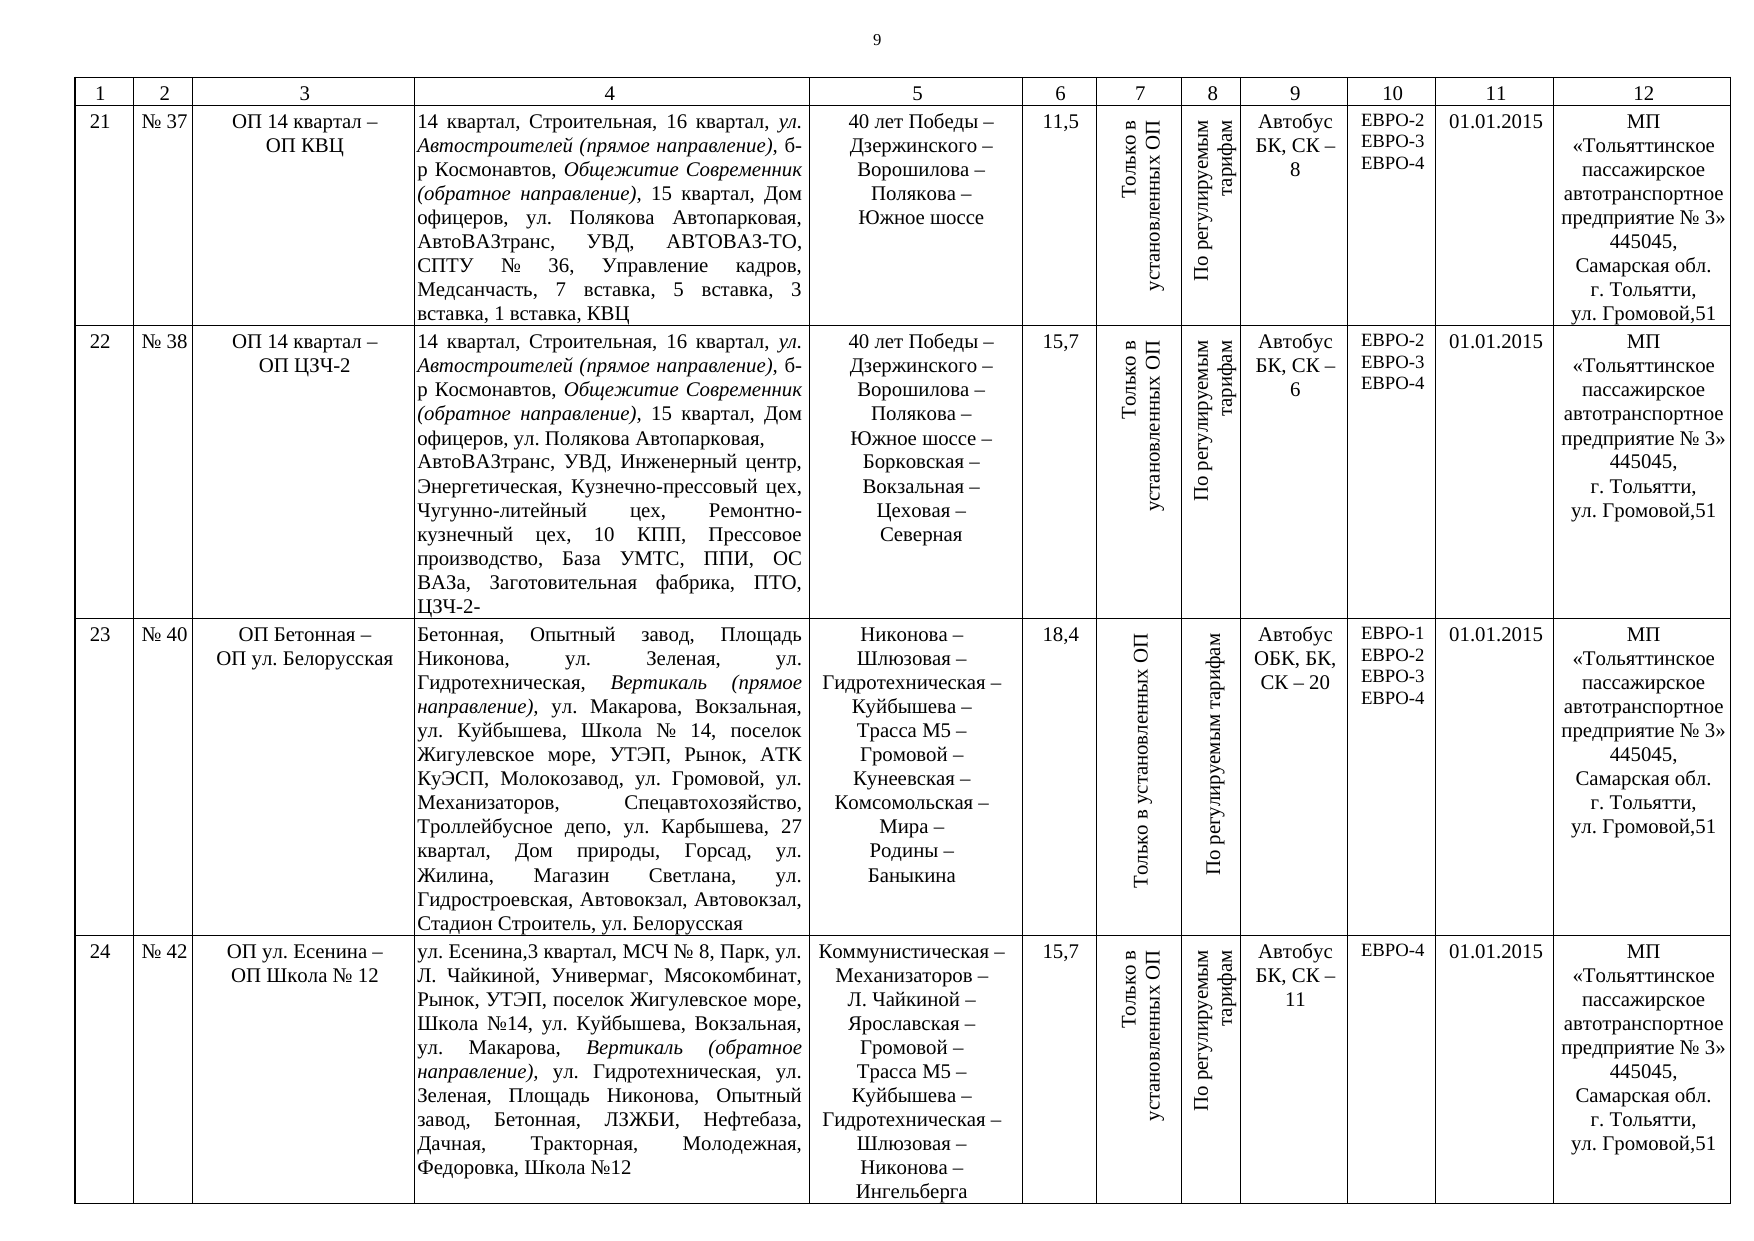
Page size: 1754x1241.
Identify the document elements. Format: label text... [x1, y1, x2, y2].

table_cell По регулируемым тарифам [1182, 619, 1240, 935]
table_cell Только в установленных ОП [1097, 936, 1181, 1203]
table_cell Коммунистическая – Механизаторов – Л. Чайкиной – Ярославская – Громовой – Трасса М5 – Куйбышева – Гидротехническая – Шлюзовая – Никонова – Ингельберга [810, 936, 1022, 1203]
table_header 10 [1348, 78, 1435, 105]
table_cell 23 [76, 619, 133, 935]
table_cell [1554, 106, 1730, 325]
table_cell Автобус БК, СК – 8 [1241, 106, 1347, 325]
table_header 3 [193, 78, 414, 105]
table_cell Только в установленных ОП [1097, 106, 1181, 325]
table_cell ОП 14 квартал – ОП ЦЗЧ-2 [193, 326, 414, 618]
table_header 1 [76, 78, 133, 105]
table_cell 40 лет Победы – Дзержинского – Ворошилова – Полякова – Южное шоссе – Борковская – Вокзальная – Цеховая – Северная [810, 326, 1022, 618]
table_cell 18,4 [1023, 619, 1096, 935]
table_cell МП «Тольяттинское пассажирское автотранспортное предприятие № 3» 445045, г. Тольятти, ул. Громовой,51 [1554, 326, 1730, 618]
table_cell № 40 [134, 619, 192, 935]
table_cell 14 квартал, Строительная, 16 квартал, ул. Автостроителей (прямое направление), б-р Космонавтов, Общежитие Современник (обратное направление), 15 квартал, Дом офицеров, ул. Полякова Автопарковая, АвтоВАЗтранс, УВД, АВТОВАЗ-ТО, СПТУ № 36, Управление кадров, Медсанчасть, 7 вставка, 5 вставка, 3 вставка, 1 вставка, КВЦ [415, 106, 809, 325]
table_cell Автобус БК, СК – 6 [1241, 326, 1347, 618]
table_header 5 [810, 78, 1022, 105]
table_cell 11,5 [1023, 106, 1096, 325]
table_header 4 [415, 78, 809, 105]
table_header 12 [1554, 78, 1730, 105]
table_cell 15,7 [1023, 326, 1096, 618]
table_cell ЕВРО-1 ЕВРО-2 ЕВРО-3 ЕВРО-4 [1348, 619, 1435, 935]
table_cell № 37 [134, 106, 192, 325]
table_cell ЕВРО-2 ЕВРО-3 ЕВРО-4 [1348, 326, 1435, 618]
table_cell 01.01.2015 [1436, 619, 1553, 935]
table_cell 14 квартал, Строительная, 16 квартал, ул. Автостроителей (прямое направление), б-р Космонавтов, Общежитие Современник (обратное направление), 15 квартал, Дом офицеров, ул. Полякова Автопарковая, АвтоВАЗтранс, УВД, Инженерный центр, Энергетическая, Кузнечно-прессовый цех, Чугунно-литейный цех, Ремонтно-кузнечный цех, 10 КПП, Прессовое производство, База УМТС, ППИ, ОС ВАЗа, Заготовительная фабрика, ПТО, ЦЗЧ-2- [415, 326, 809, 618]
table_cell ЕВРО-2 ЕВРО-3 ЕВРО-4 [1348, 106, 1435, 325]
table_cell 22 [76, 326, 133, 618]
table_cell 40 лет Победы – Дзержинского – Ворошилова – Полякова – Южное шоссе [810, 106, 1022, 325]
table_cell 24 [76, 936, 133, 1203]
table_cell ОП ул. Есенина – ОП Школа № 12 [193, 936, 414, 1203]
table_cell ул. Есенина,3 квартал, МСЧ № 8, Парк, ул. Л. Чайкиной, Универмаг, Мясокомбинат, Рынок, УТЭП, поселок Жигулевское море, Школа №14, ул. Куйбышева, Вокзальная, ул. Макарова, Вертикаль (обратное направление), ул. Гидротехническая, ул. Зеленая, Площадь Никонова, Опытный завод, Бетонная, ЛЗЖБИ, Нефтебаза, Дачная, Тракторная, Молодежная, Федоровка, Школа №12 [415, 936, 809, 1203]
table_header 6 [1023, 78, 1096, 105]
table_cell Бетонная, Опытный завод, Площадь Никонова, ул. Зеленая, ул. Гидротехническая, Вертикаль (прямое направление), ул. Макарова, Вокзальная, ул. Куйбышева, Школа № 14, поселок Жигулевское море, УТЭП, Рынок, АТК КуЭСП, Молокозавод, ул. Громовой, ул. Механизаторов, Спецавтохозяйство, Троллейбусное депо, ул. Карбышева, 27 квартал, Дом природы, Горсад, ул. Жилина, Магазин Светлана, ул. Гидростроевская, Автовокзал, Автовокзал, Стадион Строитель, ул. Белорусская [415, 619, 809, 935]
table_cell МП «Тольяттинское пассажирское автотранспортное предприятие № 3» 445045, Самарская обл. г. Тольятти, ул. Громовой,51 [1554, 619, 1730, 935]
table_header 11 [1436, 78, 1553, 105]
table_header 7 [1097, 78, 1181, 105]
table_cell 15,7 [1023, 936, 1096, 1203]
table_cell Только в установленных ОП [1097, 326, 1181, 618]
table_cell Автобус БК, СК – 11 [1241, 936, 1347, 1203]
table_header 8 [1182, 78, 1240, 105]
table_cell Никонова – Шлюзовая – Гидротехническая – Куйбышева – Трасса М5 – Громовой – Кунеевская – Комсомольская – Мира – Родины – Баныкина [810, 619, 1022, 935]
table_header 2 [134, 78, 192, 105]
table_cell 21 [76, 106, 133, 325]
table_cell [1554, 936, 1730, 1203]
table_cell Автобус ОБК, БК, СК – 20 [1241, 619, 1347, 935]
table_cell 01.01.2015 [1436, 936, 1553, 1203]
table_cell 01.01.2015 [1436, 326, 1553, 618]
table_header 9 [1241, 78, 1347, 105]
table_cell Только в установленных ОП [1097, 619, 1181, 935]
table_cell По регулируемым тарифам [1182, 936, 1240, 1203]
table_cell По регулируемым тарифам [1182, 326, 1240, 618]
table_cell № 38 [134, 326, 192, 618]
table_cell ЕВРО-4 [1348, 936, 1435, 1203]
table_cell 01.01.2015 [1436, 106, 1553, 325]
table_cell ОП Бетонная – ОП ул. Белорусская [193, 619, 414, 935]
table_cell № 42 [134, 936, 192, 1203]
table_cell По регулируемым тарифам [1182, 106, 1240, 325]
table_cell ОП 14 квартал – ОП КВЦ [193, 106, 414, 325]
